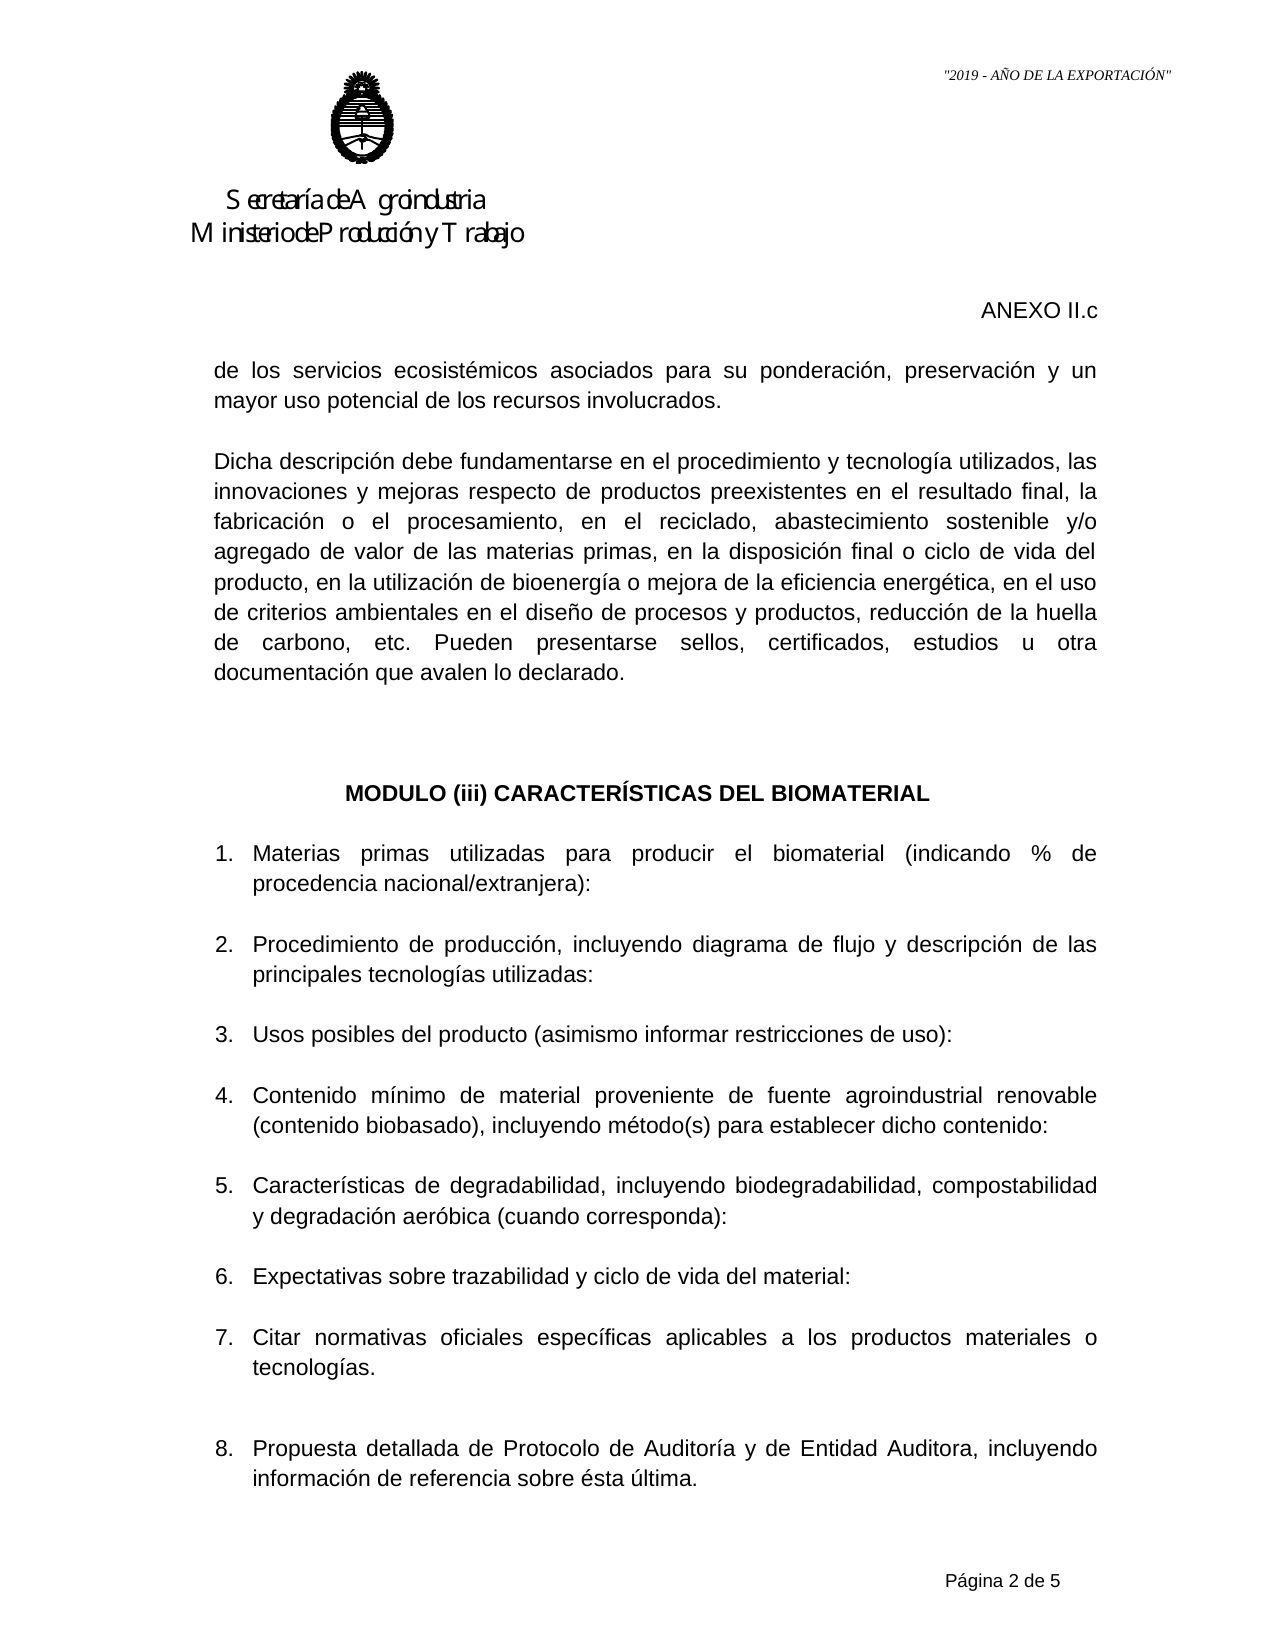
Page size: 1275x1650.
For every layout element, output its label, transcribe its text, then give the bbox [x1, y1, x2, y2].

list Materias primas utilizadas para producir el biomaterial (indicando % de procedencia nacional/extranjera): [215, 840, 1098, 897]
list Propuesta detallada de Protocolo de Auditoría y de Entidad Auditora, incluyendo información de referencia sobre ésta última. [215, 1435, 1098, 1491]
list Procedimiento de producción, incluyendo diagrama de flujo y descripción de las principales tecnologías utilizadas: [215, 931, 1098, 987]
list Citar normativas oficiales específicas aplicables a los productos materiales o tecnologías. [215, 1323, 1098, 1380]
list Usos posibles del producto (asimismo informar restricciones de uso): [215, 1021, 1098, 1048]
list Contenido mínimo de material proveniente de fuente agroindustrial renovable (contenido biobasado), incluyendo método(s) para establecer dicho contenido: [215, 1082, 1098, 1138]
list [212, 357, 1098, 413]
list Características de degradabilidad, incluyendo biodegradabilidad, compostabilidad y degradación aeróbica (cuando corresponda): [215, 1172, 1098, 1229]
text MODULO (iii) CARACTERÍSTICAS DEL BIOMATERIAL [177, 780, 1098, 806]
list Expectativas sobre trazabilidad y ciclo de vida del material: [215, 1263, 1098, 1289]
list Dicha descripción debe fundamentarse en el procedimiento y tecnología utilizados, las innovaciones y mejoras respecto de productos preexistentes en el resultado final, la fabricación o el procesamiento, en el reciclado, abastecimiento sostenible y/o agregado de valor de las materias primas, en la disposición final o ciclo de vida del producto, en la utilización de bioenergía o mejora de la eficiencia energética, en el uso de criterios ambientales en el diseño de procesos y productos, reducción de la huella de carbono, etc. Pueden presentarse sellos, certificados, estudios u otra documentación que avalen lo declarado. [213, 448, 1098, 685]
